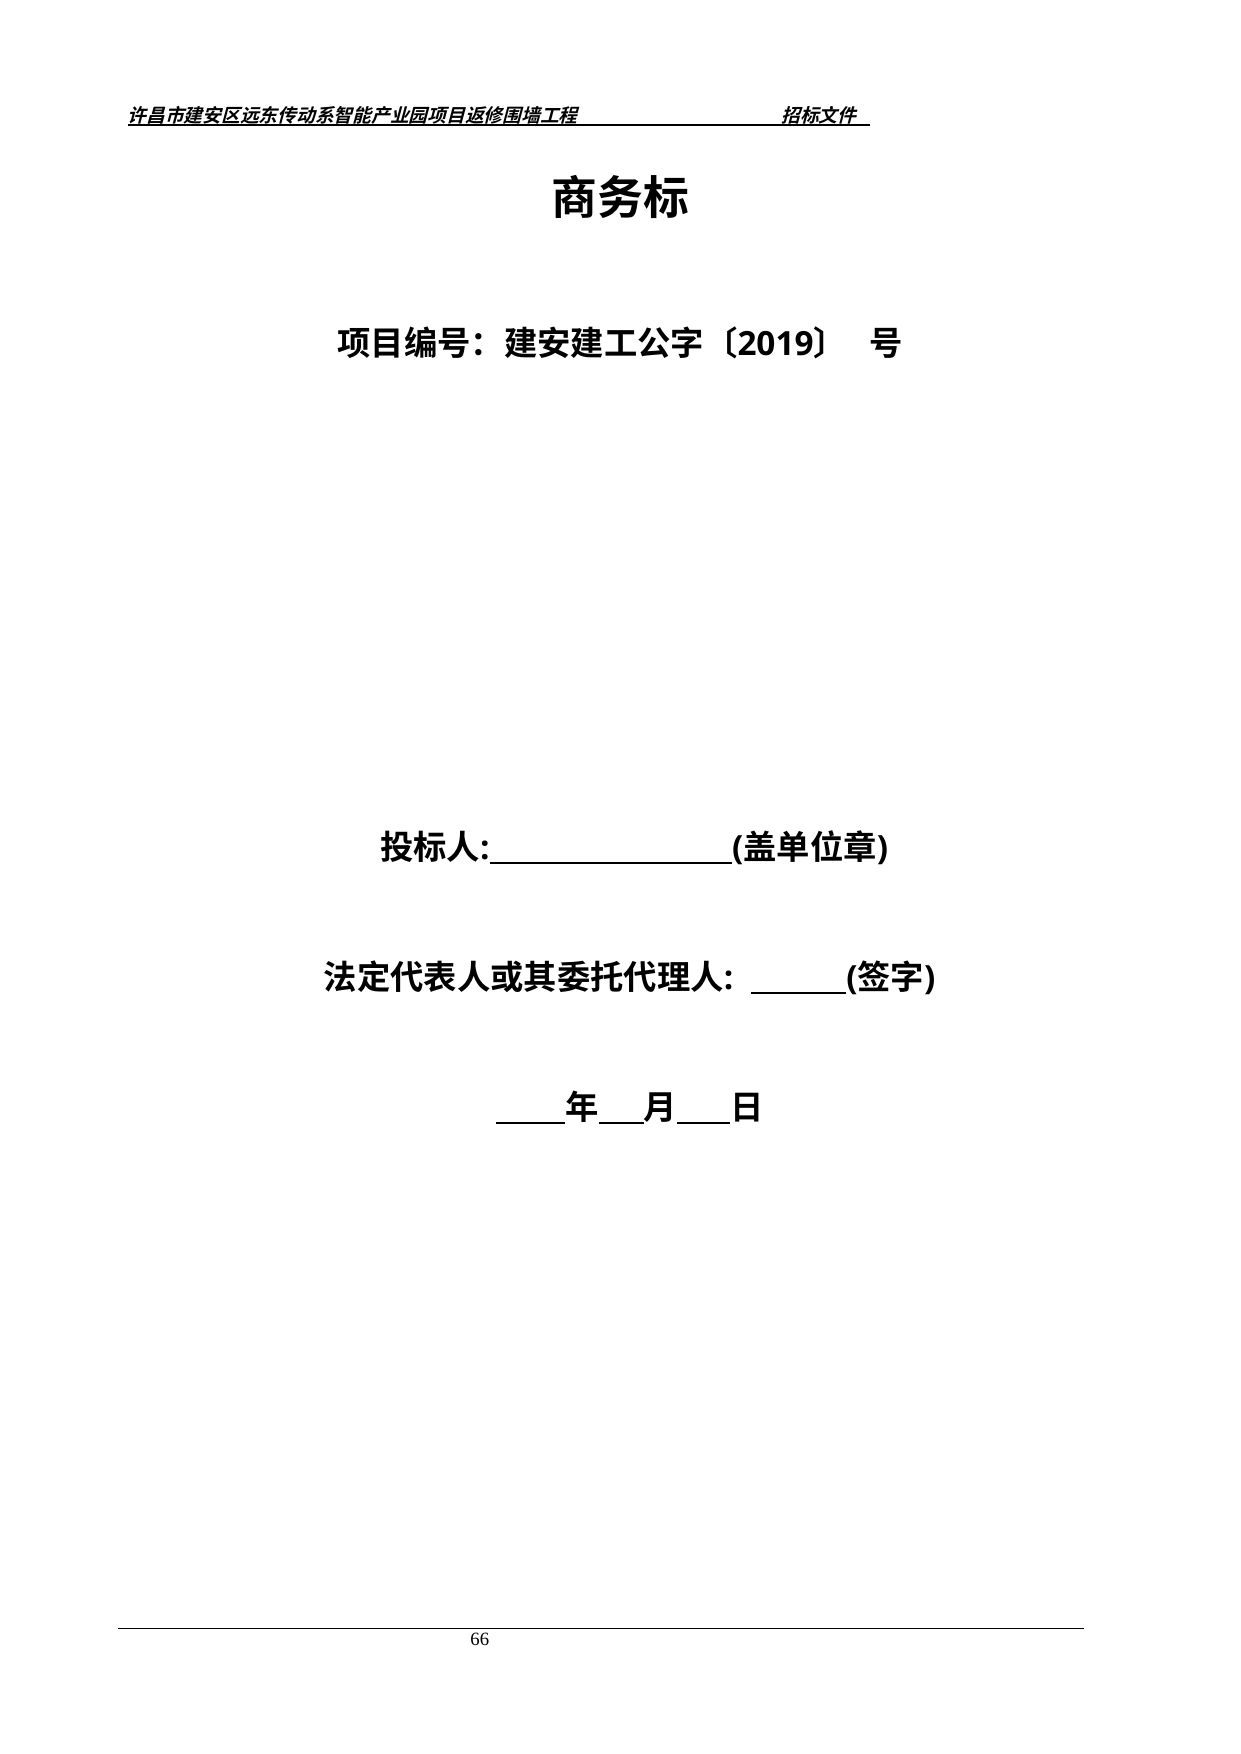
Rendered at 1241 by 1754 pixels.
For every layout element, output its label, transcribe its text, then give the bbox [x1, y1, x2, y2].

text 投标人: (盖单位章) [137, 812, 1122, 877]
text 商务标 [118, 146, 1122, 243]
text 法定代表人或其委托代理人: (签字) [137, 942, 1122, 1007]
text 年 月 日 [137, 1072, 1122, 1137]
text 项目编号：建安建工公字〔2019〕 号 [118, 308, 1122, 373]
